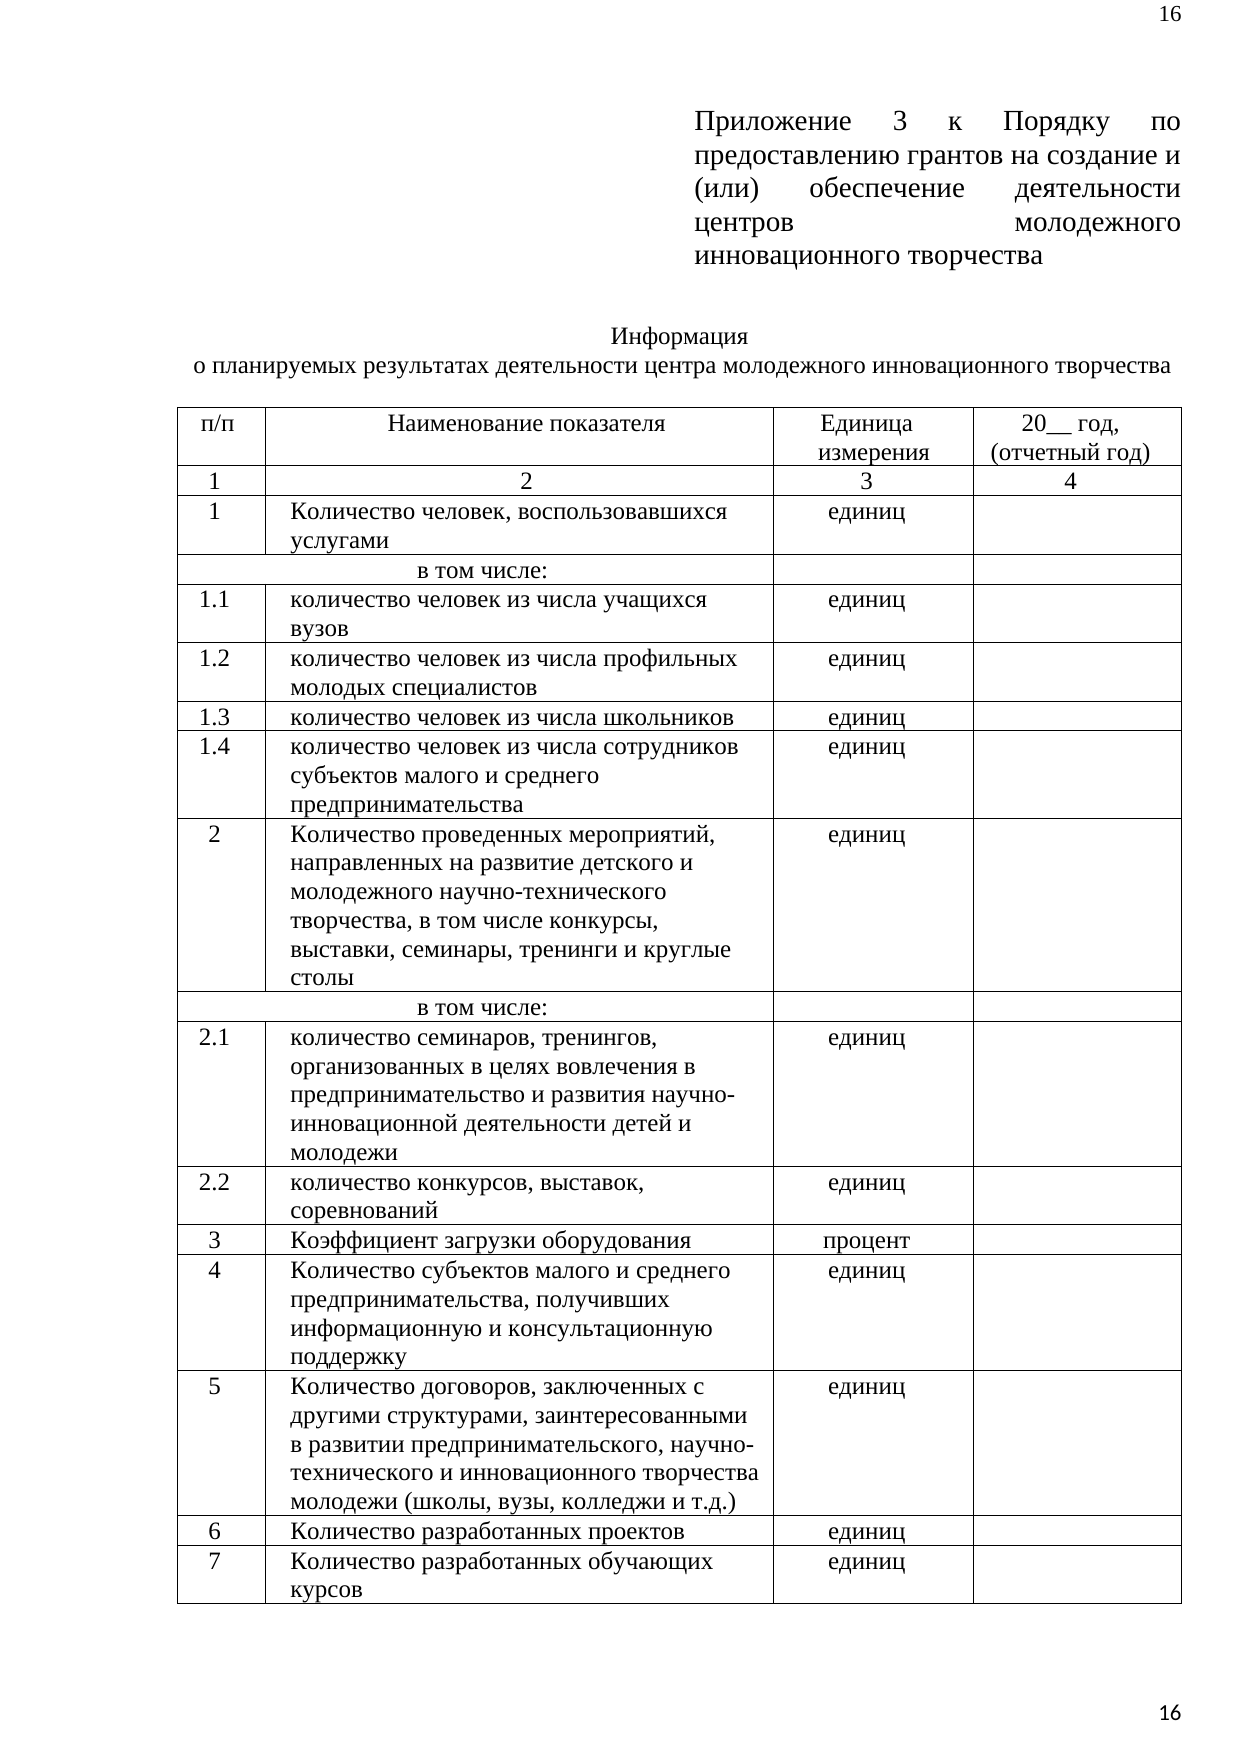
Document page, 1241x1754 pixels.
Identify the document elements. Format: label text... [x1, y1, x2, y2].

table_cell [774, 992, 973, 1021]
table_cell количество человек из числа школьников [266, 702, 773, 730]
table_cell [974, 555, 1181, 583]
table_cell единиц [774, 819, 973, 991]
text Информация о планируемых результатах деятельности центра молодежного инновационного творчества [177, 321, 1181, 407]
table_cell единиц [774, 1255, 973, 1370]
table_header 20__ год, (отчетный год) [974, 408, 1181, 465]
table_header п/п [178, 408, 265, 465]
table_cell Количество человек, воспользовавшихся услугами [266, 496, 773, 554]
table_cell количество человек из числа профильных молодых специалистов [266, 643, 773, 701]
table_cell единиц [774, 1371, 973, 1515]
table_cell 1.4 [178, 731, 265, 818]
table_cell 3 [178, 1225, 265, 1254]
table_cell Количество субъектов малого и среднего предпринимательства, получивших информационную и консультационную поддержку [266, 1255, 773, 1370]
text Приложение 3 к Порядку по предоставлению грантов на создание и (или) обеспечение деятельности центров молодежного инновационного творчества [694, 103, 1181, 271]
table_cell 1 [178, 496, 265, 554]
table_cell единиц [774, 1022, 973, 1166]
table_cell единиц [774, 585, 973, 642]
table_cell 7 [178, 1546, 265, 1603]
table_cell [974, 496, 1181, 554]
table_cell количество человек из числа сотрудников субъектов малого и среднего предпринимательства [266, 731, 773, 818]
table_cell [974, 731, 1181, 818]
table_cell 1.1 [178, 585, 265, 642]
table_cell 5 [178, 1371, 265, 1515]
table_cell [974, 1167, 1181, 1224]
table_cell Количество договоров, заключенных с другими структурами, заинтересованными в развитии предпринимательского, научно-технического и инновационного творчества молодежи (школы, вузы, колледжи и т.д.) [266, 1371, 773, 1515]
table_cell [974, 992, 1181, 1021]
table_cell в том числе: [178, 992, 773, 1021]
table_cell Коэффициент загрузки оборудования [266, 1225, 773, 1254]
table_cell [974, 1371, 1181, 1515]
table_cell Количество разработанных обучающих курсов [266, 1546, 773, 1603]
table_cell [974, 643, 1181, 701]
table_cell [974, 1255, 1181, 1370]
table_cell 2 [266, 466, 773, 495]
table_header Единица измерения [774, 408, 973, 465]
table_cell [974, 1546, 1181, 1603]
table_cell [974, 702, 1181, 730]
table_cell процент [774, 1225, 973, 1254]
table_cell единиц [774, 731, 973, 818]
table_cell единиц [774, 1167, 973, 1224]
table_cell [974, 1225, 1181, 1254]
table_cell единиц [774, 643, 973, 701]
table_cell 3 [774, 466, 973, 495]
table_cell Количество разработанных проектов [266, 1516, 773, 1545]
table_cell единиц [774, 1516, 973, 1545]
table_cell 4 [178, 1255, 265, 1370]
table_cell количество человек из числа учащихся вузов [266, 585, 773, 642]
table_cell в том числе: [178, 555, 773, 583]
table_cell 6 [178, 1516, 265, 1545]
table_cell 1.3 [178, 702, 265, 730]
table_cell количество семинаров, тренингов, организованных в целях вовлечения в предпринимательство и развития научно-инновационной деятельности детей и молодежи [266, 1022, 773, 1166]
table_cell 2.1 [178, 1022, 265, 1166]
table_cell количество конкурсов, выставок, соревнований [266, 1167, 773, 1224]
table_cell единиц [774, 1546, 973, 1603]
table_cell Количество проведенных мероприятий, направленных на развитие детского и молодежного научно-технического творчества, в том числе конкурсы, выставки, семинары, тренинги и круглые столы [266, 819, 773, 991]
table_cell единиц [774, 702, 973, 730]
table_cell единиц [774, 496, 973, 554]
table_cell [974, 1516, 1181, 1545]
table_cell 2 [178, 819, 265, 991]
table_cell [974, 819, 1181, 991]
table_cell [974, 585, 1181, 642]
table_cell [774, 555, 973, 583]
table_cell 1.2 [178, 643, 265, 701]
table_cell [974, 1022, 1181, 1166]
table_cell 4 [974, 466, 1181, 495]
table_cell 2.2 [178, 1167, 265, 1224]
table_cell 1 [178, 466, 265, 495]
table_header Наименование показателя [266, 408, 773, 465]
